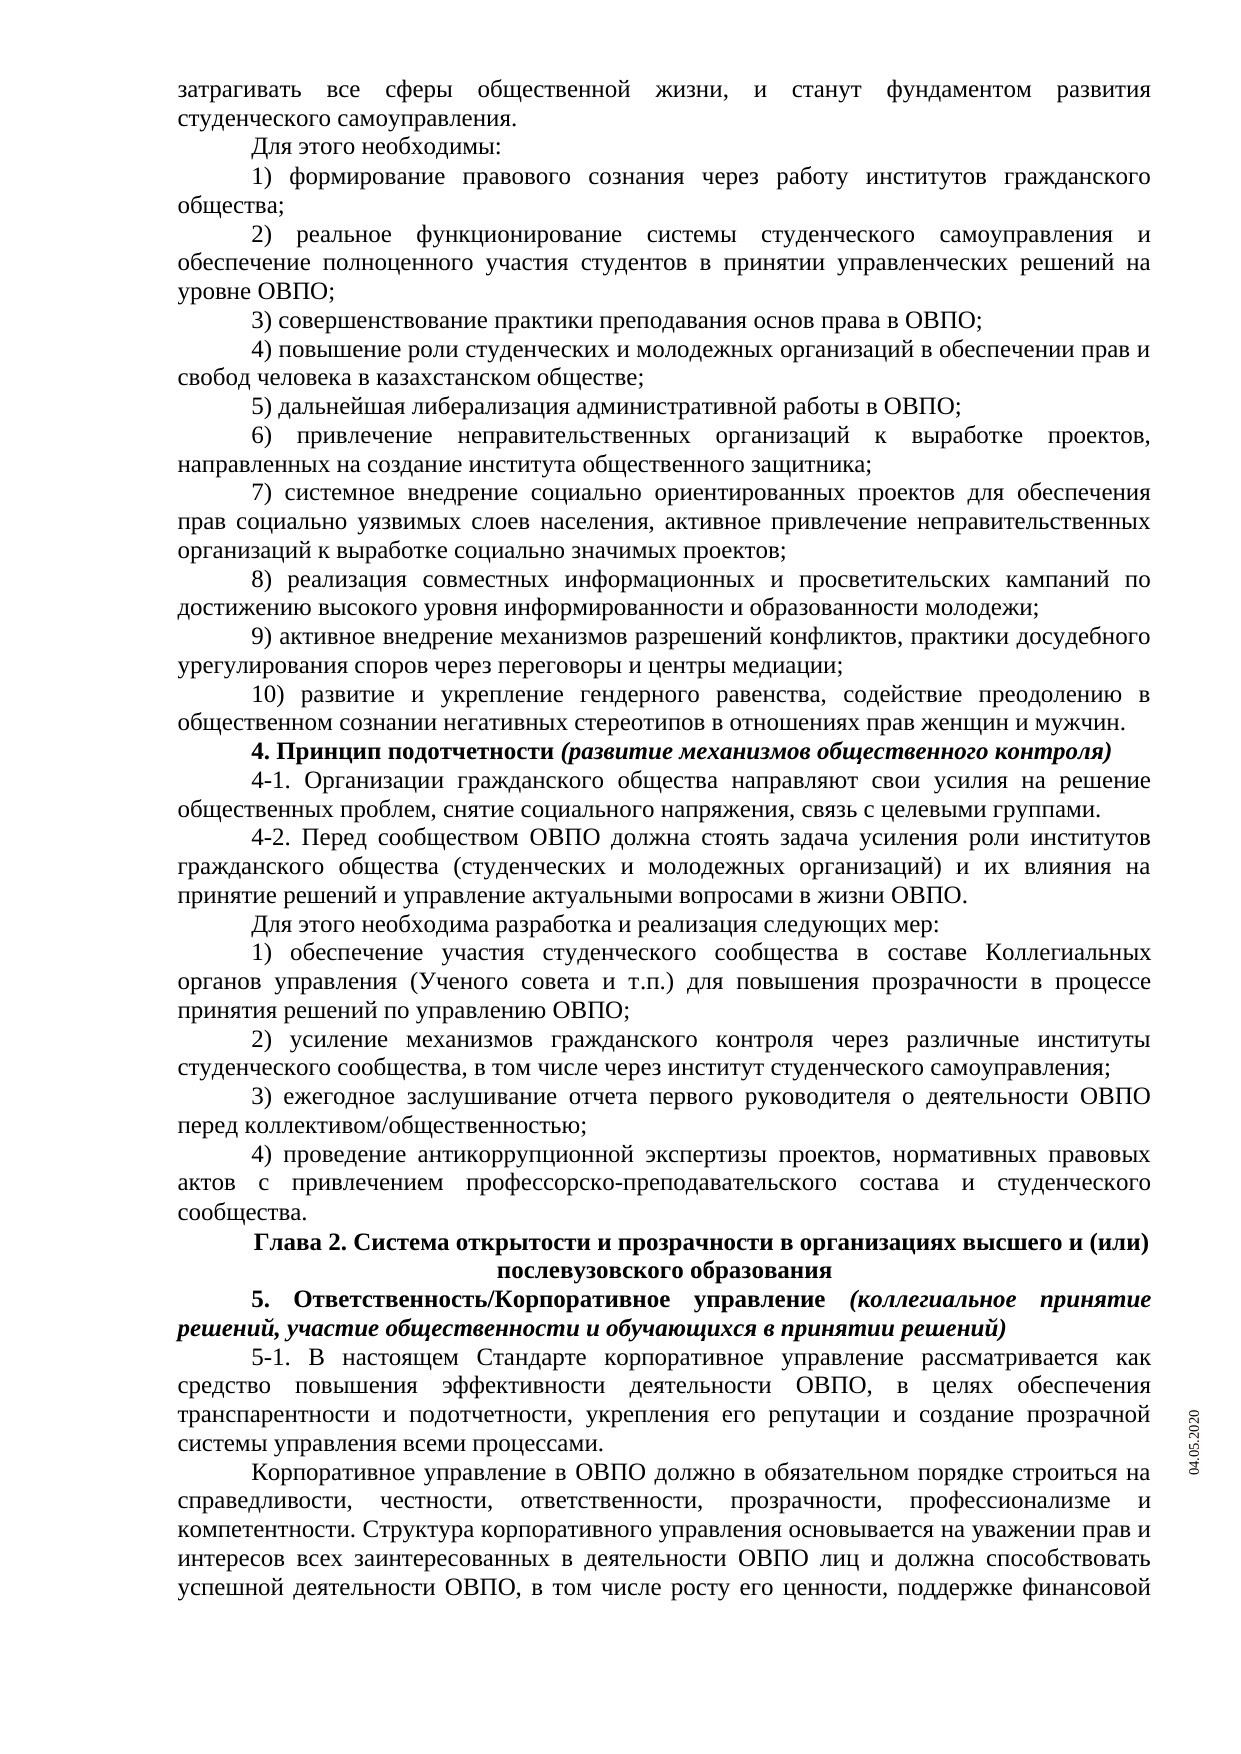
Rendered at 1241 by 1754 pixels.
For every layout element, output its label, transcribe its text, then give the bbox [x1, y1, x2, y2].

text 9) активное внедрение механизмов разрешений конфликтов, практики досудебного урегулирования споров через переговоры и центры медиации; [177, 621, 1152, 679]
text 3) совершенствование практики преподавания основ права в ОВПО; [177, 305, 1152, 334]
text 8) реализация совместных информационных и просветительских кампаний по достижению высокого уровня информированности и образованности молодежи; [177, 564, 1152, 621]
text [177, 1457, 1152, 1600]
text 1) обеспечение участия студенческого сообщества в составе Коллегиальных органов управления (Ученого совета и т.п.) для повышения прозрачности в процессе принятия решений по управлению ОВПО; [177, 937, 1152, 1024]
text Для этого необходимы: [177, 131, 1152, 160]
text 2) реальное функционирование системы студенческого самоуправления и обеспечение полноценного участия студентов в принятии управленческих решений на уровне ОВПО; [177, 219, 1152, 305]
text 5. Ответственность/Корпоративное управление (коллегиальное принятие решений, участие общественности и обучающихся в принятии решений) [177, 1284, 1152, 1342]
text 7) системное внедрение социально ориентированных проектов для обеспечения прав социально уязвимых слоев населения, активное привлечение неправительственных организаций к выработке социально значимых проектов; [177, 477, 1152, 564]
text 5) дальнейшая либерализация административной работы в ОВПО; [177, 391, 1152, 420]
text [177, 74, 1152, 131]
text 6) привлечение неправительственных организаций к выработке проектов, направленных на создание института общественного защитника; [177, 420, 1152, 477]
text 4-1. Организации гражданского общества направляют свои усилия на решение общественных проблем, снятие социального напряжения, связь с целевыми группами. [177, 765, 1152, 822]
text Для этого необходима разработка и реализация следующих мер: [177, 909, 1152, 937]
text 4) проведение антикоррупционной экспертизы проектов, нормативных правовых актов с привлечением профессорско-преподавательского состава и студенческого сообщества. [177, 1139, 1152, 1227]
text 4-2. Перед сообществом ОВПО должна стоять задача усиления роли институтов гражданского общества (студенческих и молодежных организаций) и их влияния на принятие решений и управление актуальными вопросами в жизни ОВПО. [177, 822, 1152, 909]
text Глава 2. Система открытости и прозрачности в организациях высшего и (или) послевузовского образования [177, 1227, 1152, 1284]
text 5-1. В настоящем Стандарте корпоративное управление рассматривается как средство повышения эффективности деятельности ОВПО, в целях обеспечения транспарентности и подотчетности, укрепления его репутации и создание прозрачной системы управления всеми процессами. [177, 1342, 1152, 1457]
text 3) ежегодное заслушивание отчета первого руководителя о деятельности ОВПО перед коллективом/общественностью; [177, 1081, 1152, 1139]
text 10) развитие и укрепление гендерного равенства, содействие преодолению в общественном сознании негативных стереотипов в отношениях прав женщин и мужчин. [177, 679, 1152, 736]
text 4) повышение роли студенческих и молодежных организаций в обеспечении прав и свобод человека в казахстанском обществе; [177, 334, 1152, 391]
text 2) усиление механизмов гражданского контроля через различные институты студенческого сообщества, в том числе через институт студенческого самоуправления; [177, 1024, 1152, 1081]
text 4. Принцип подотчетности (развитие механизмов общественного контроля) [177, 736, 1152, 765]
text 1) формирование правового сознания через работу институтов гражданского общества; [177, 161, 1152, 219]
